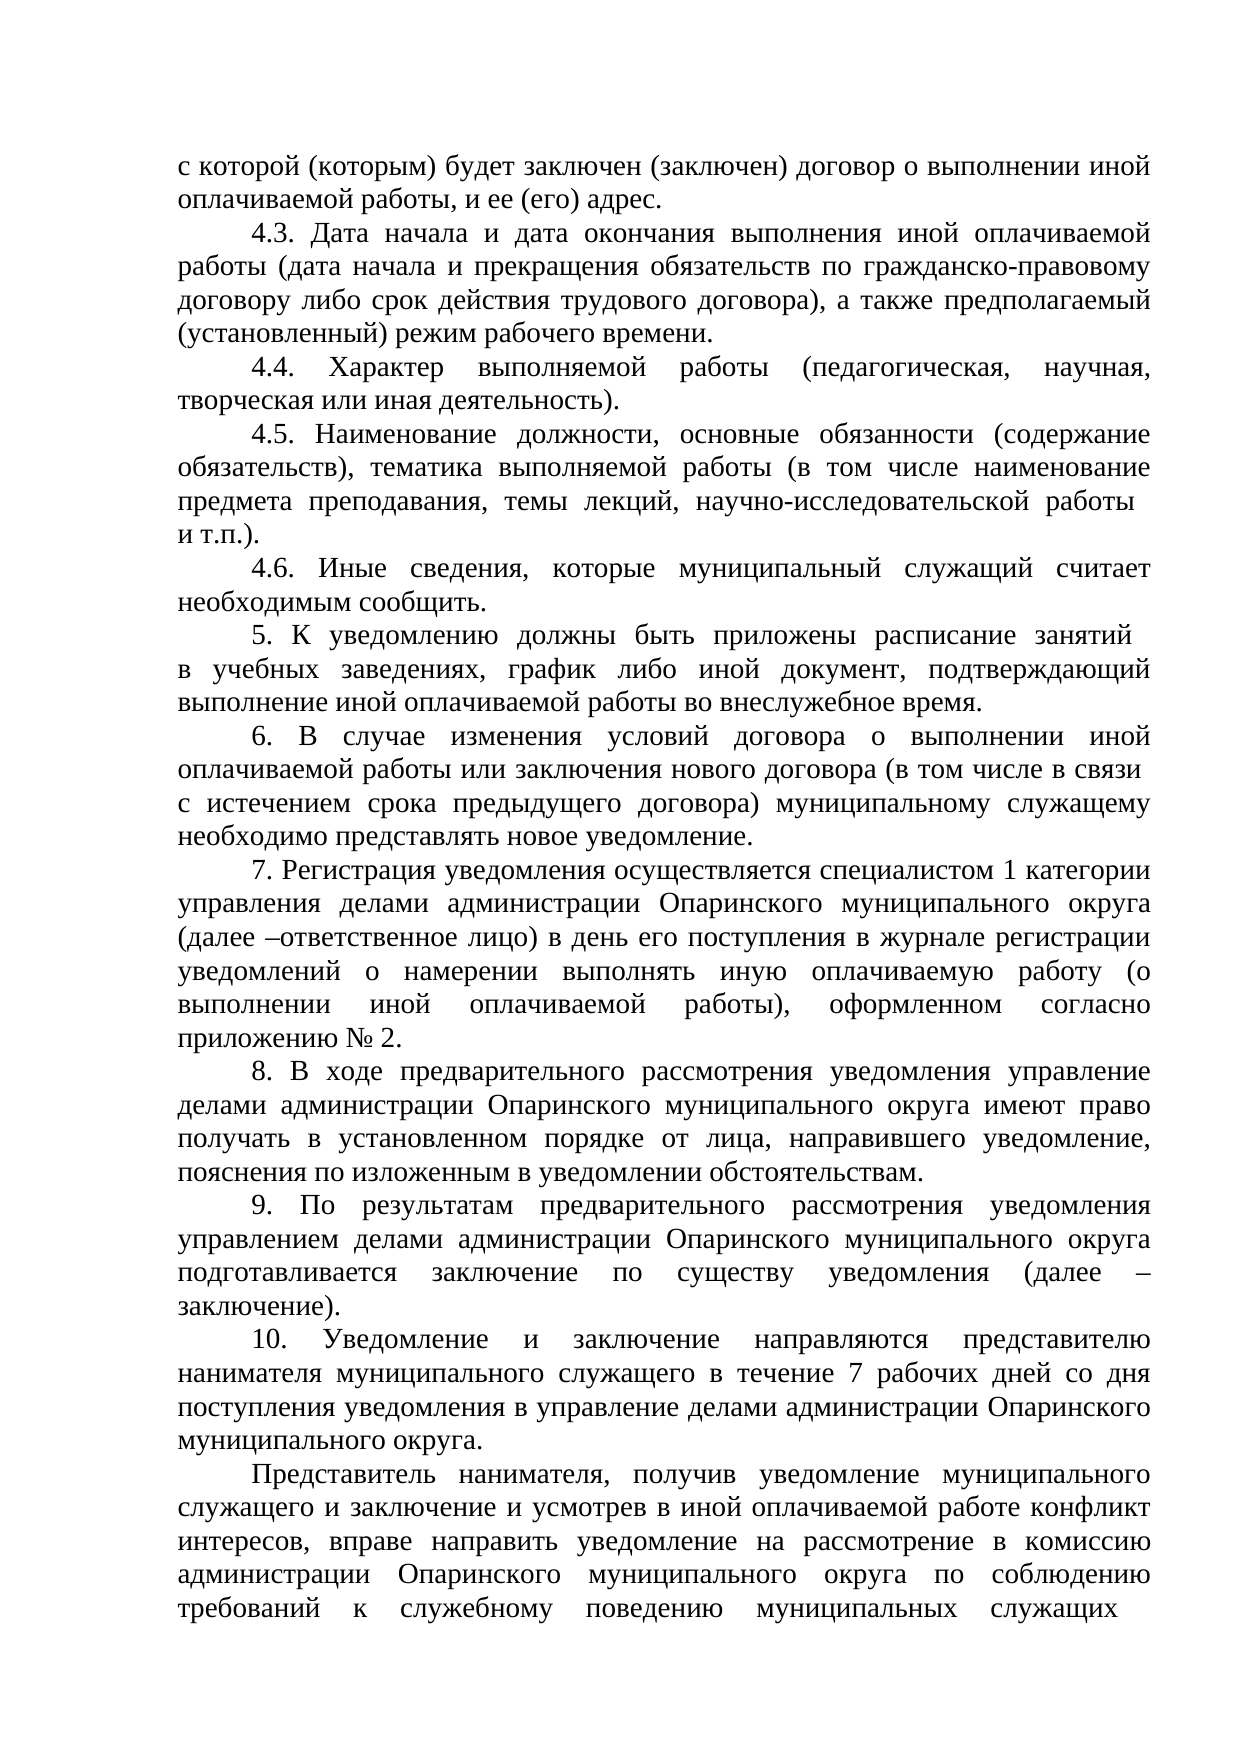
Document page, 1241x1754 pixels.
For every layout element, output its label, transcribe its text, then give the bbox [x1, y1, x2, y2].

text 7. Регистрация уведомления осуществляется специалистом 1 категории управления делами администрации Опаринского муниципального округа (далее –ответственное лицо) в день его поступления в журнале регистрации уведомлений о намерении выполнять иную оплачиваемую работу (о выполнении иной оплачиваемой работы), оформленном согласно приложению № 2. [177, 852, 1152, 1053]
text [177, 1456, 1152, 1623]
text 9. По результатам предварительного рассмотрения уведомления управлением делами администрации Опаринского муниципального округа подготавливается заключение по существу уведомления (далее – заключение). [177, 1187, 1152, 1322]
text 4.4. Характер выполняемой работы (педагогическая, научная, творческая или иная деятельность). [177, 349, 1152, 416]
text 4.3. Дата начала и дата окончания выполнения иной оплачиваемой работы (дата начала и прекращения обязательств по гражданско-правовому договору либо срок действия трудового договора), а также предполагаемый (установленный) режим рабочего времени. [177, 215, 1152, 349]
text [177, 148, 1152, 215]
text 5. К уведомлению должны быть приложены расписание занятий в учебных заведениях, график либо иной документ, подтверждающий выполнение иной оплачиваемой работы во внеслужебное время. [177, 617, 1152, 718]
text 10. Уведомление и заключение направляются представителю нанимателя муниципального служащего в течение 7 рабочих дней со дня поступления уведомления в управление делами администрации Опаринского муниципального округа. [177, 1322, 1152, 1456]
text 8. В ходе предварительного рассмотрения уведомления управление делами администрации Опаринского муниципального округа имеют право получать в установленном порядке от лица, направившего уведомление, пояснения по изложенным в уведомлении обстоятельствам. [177, 1053, 1152, 1187]
text 6. В случае изменения условий договора о выполнении иной оплачиваемой работы или заключения нового договора (в том числе в связи с истечением срока предыдущего договора) муниципальному служащему необходимо представлять новое уведомление. [177, 718, 1152, 852]
text 4.6. Иные сведения, которые муниципальный служащий считает необходимым сообщить. [177, 550, 1152, 617]
text 4.5. Наименование должности, основные обязанности (содержание обязательств), тематика выполняемой работы (в том числе наименование предмета преподавания, темы лекций, научно-исследовательской работы и т.п.). [177, 416, 1152, 550]
